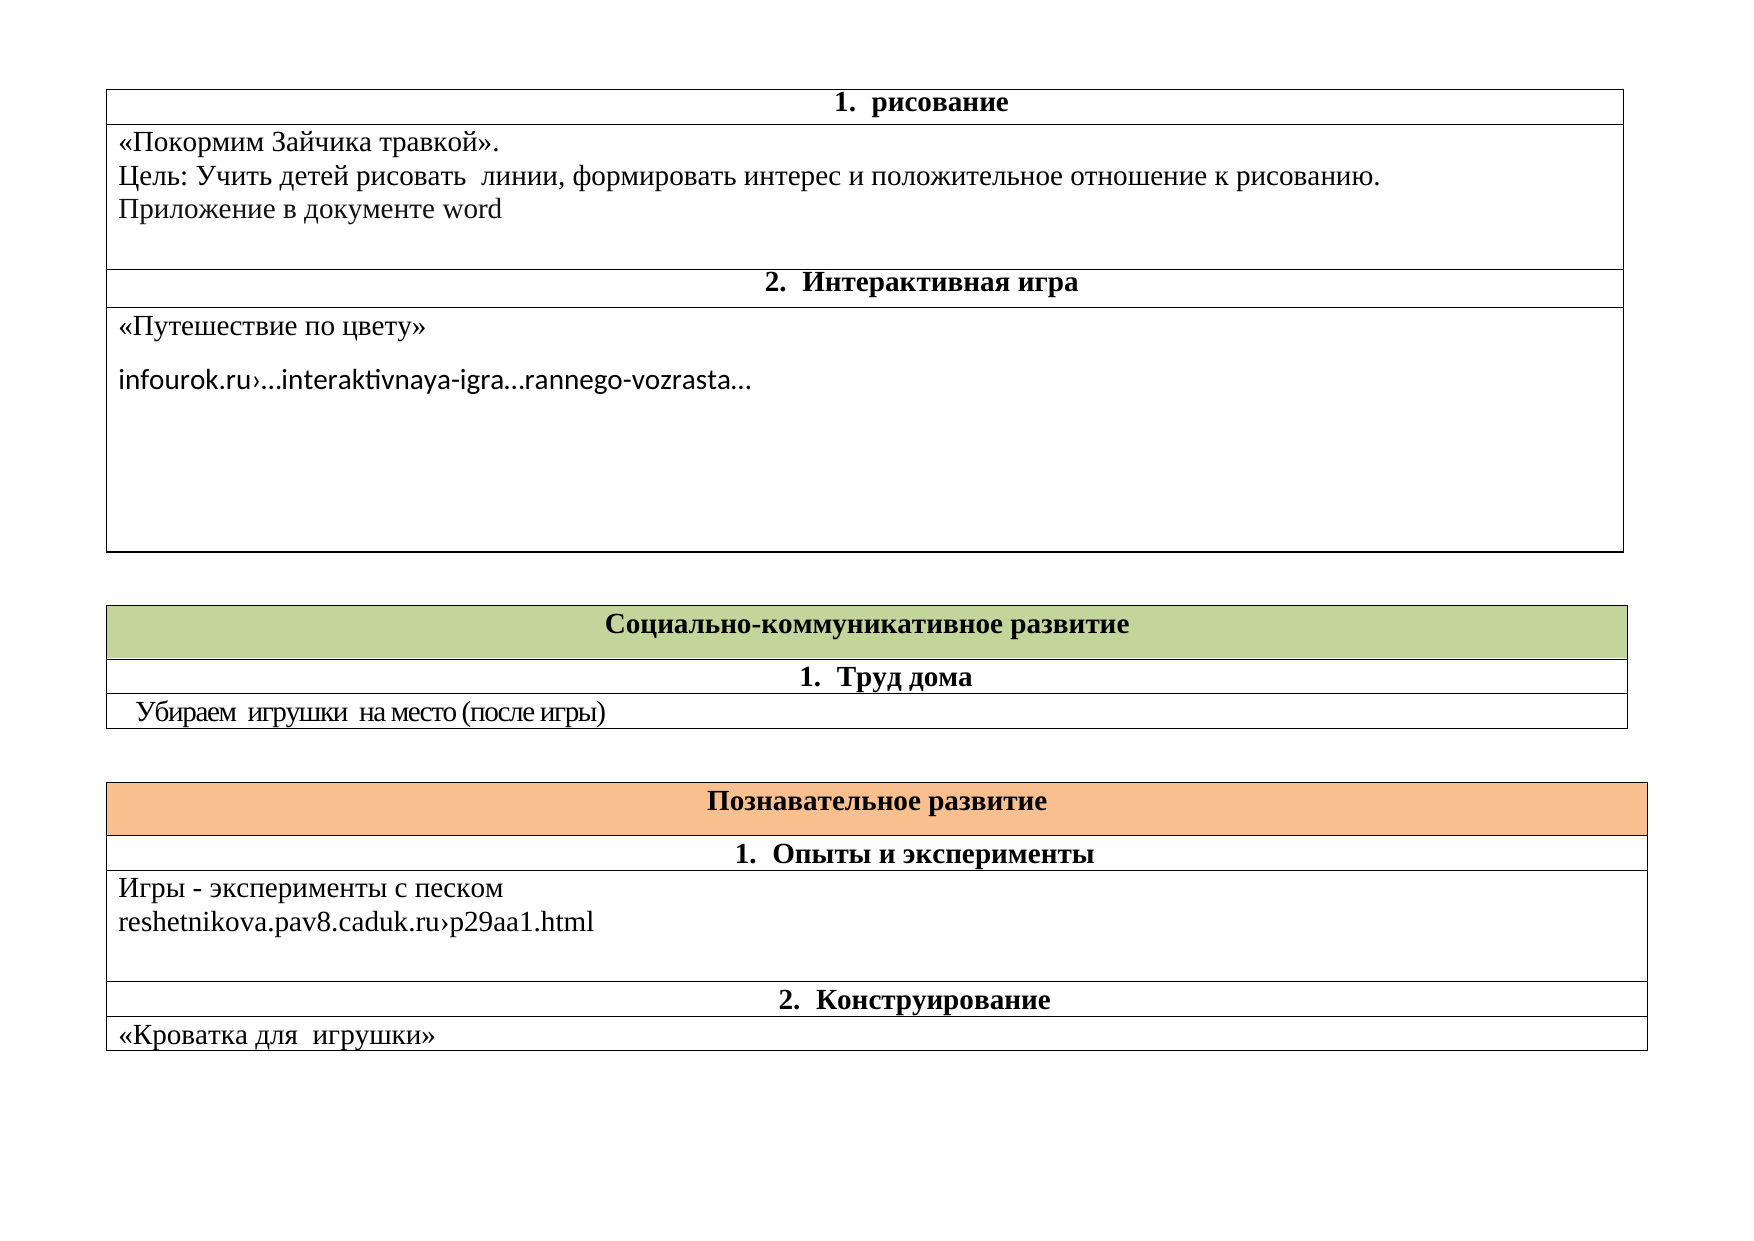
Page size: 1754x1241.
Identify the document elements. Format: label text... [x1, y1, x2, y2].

table_cell Игры - эксперименты с песком reshetnikova.pav8.caduk.ru›p29aa1.html [107, 871, 1647, 981]
table_header Познавательное развитие [107, 783, 1647, 835]
table_cell Конструирование [107, 982, 1647, 1016]
table_cell Опыты и эксперименты [107, 836, 1647, 869]
table_cell «Покормим Зайчика травкой». Цель: Учить детей рисовать линии, формировать интерес и положительное отношение к рисованию. Приложение в документе word [107, 125, 1623, 269]
table_cell «Путешествие по цвету» infourok.ru›…interaktivnaya-igra…rannego-vozrasta… [107, 308, 1623, 551]
table_cell Труд дома [107, 660, 1627, 693]
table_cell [107, 1017, 1647, 1050]
table_cell рисование [107, 90, 1623, 123]
table_cell Убираем игрушки на место (после игры) [107, 694, 1627, 728]
table_cell Интерактивная игра [107, 270, 1623, 307]
table_header Социально-коммуникативное развитие [107, 606, 1627, 658]
